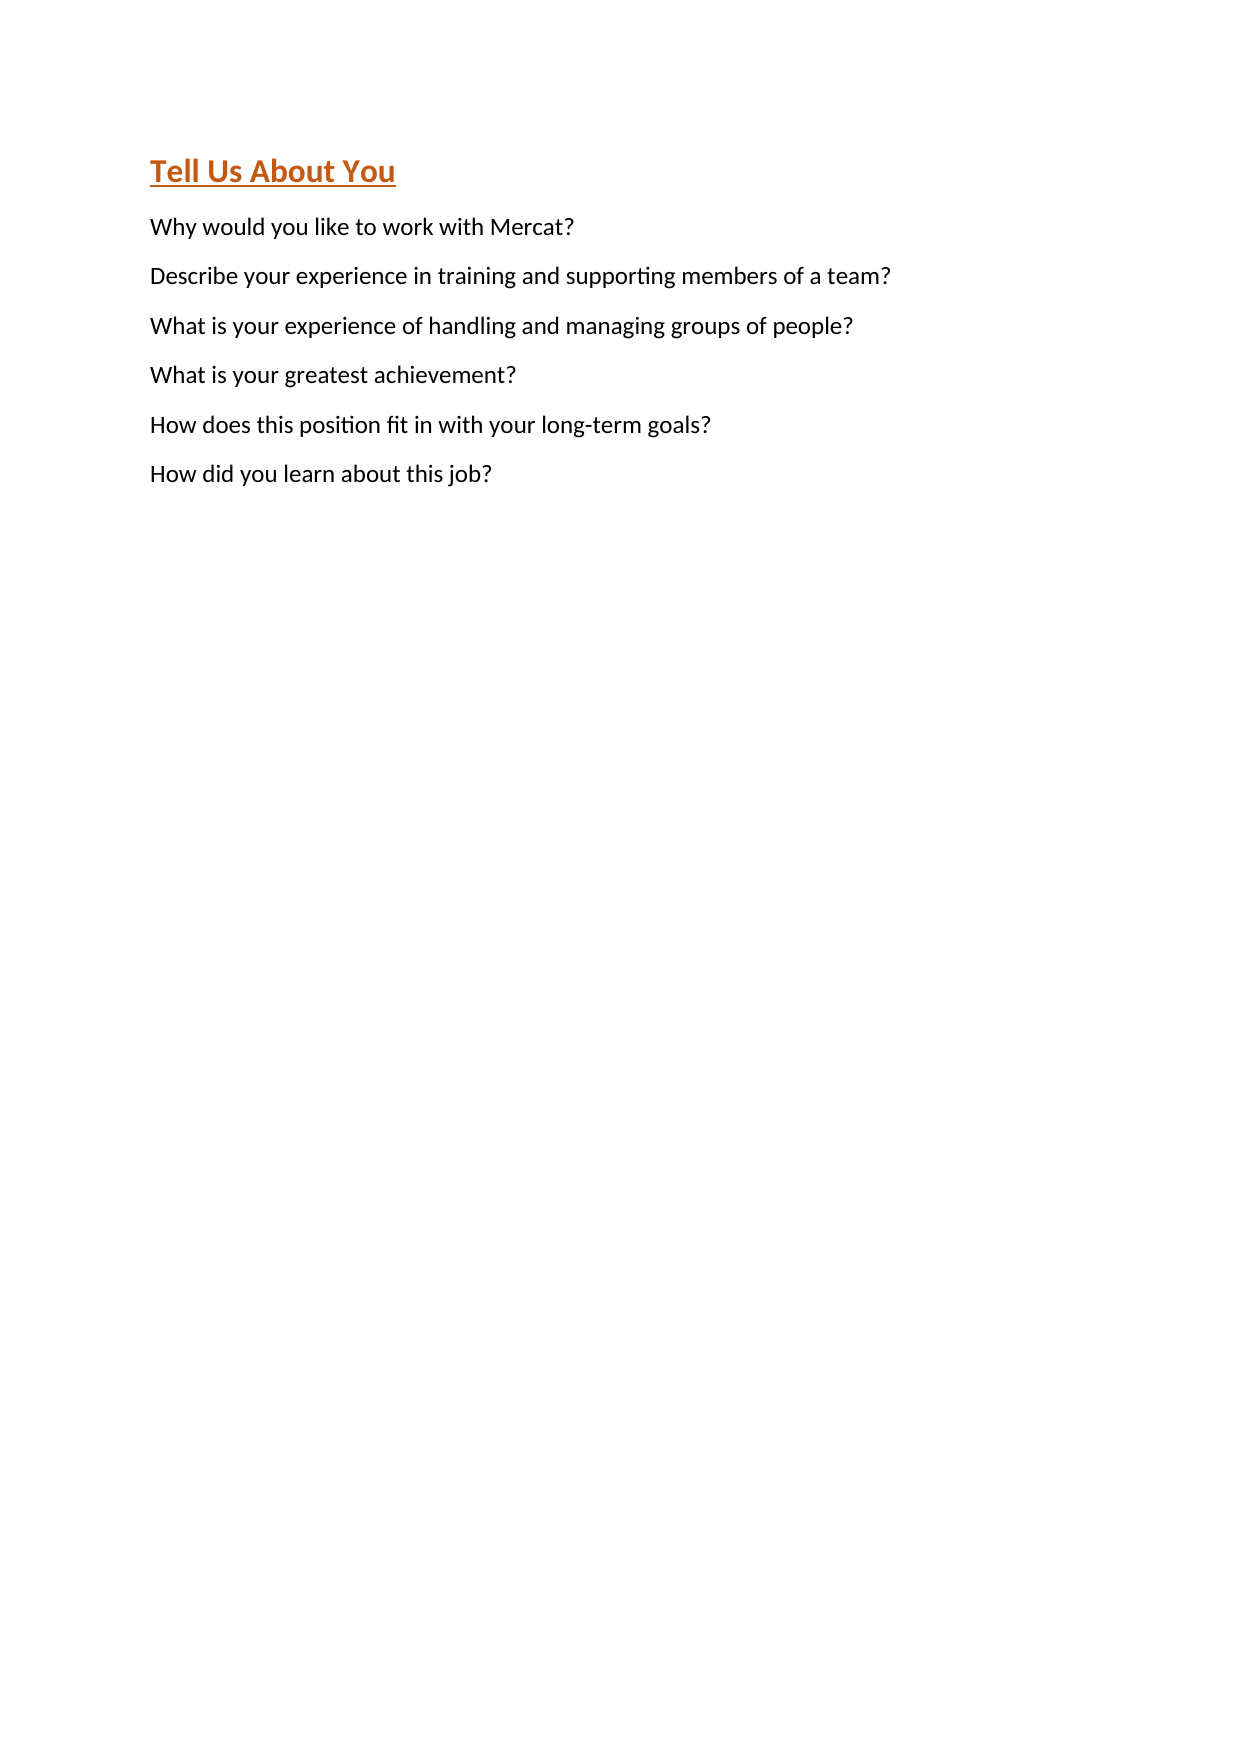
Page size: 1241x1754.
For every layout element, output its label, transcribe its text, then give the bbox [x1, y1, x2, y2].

text How does this position fit in with your long-term goals? [150, 409, 1090, 439]
text How did you learn about this job? [150, 458, 1090, 489]
text Why would you like to work with Mercat? [150, 211, 1090, 241]
text Describe your experience in training and supporting members of a team? [150, 260, 1090, 291]
text What is your experience of handling and managing groups of people? [150, 310, 1090, 340]
text Tell Us About You [150, 150, 1090, 191]
text What is your greatest achievement? [150, 359, 1090, 390]
